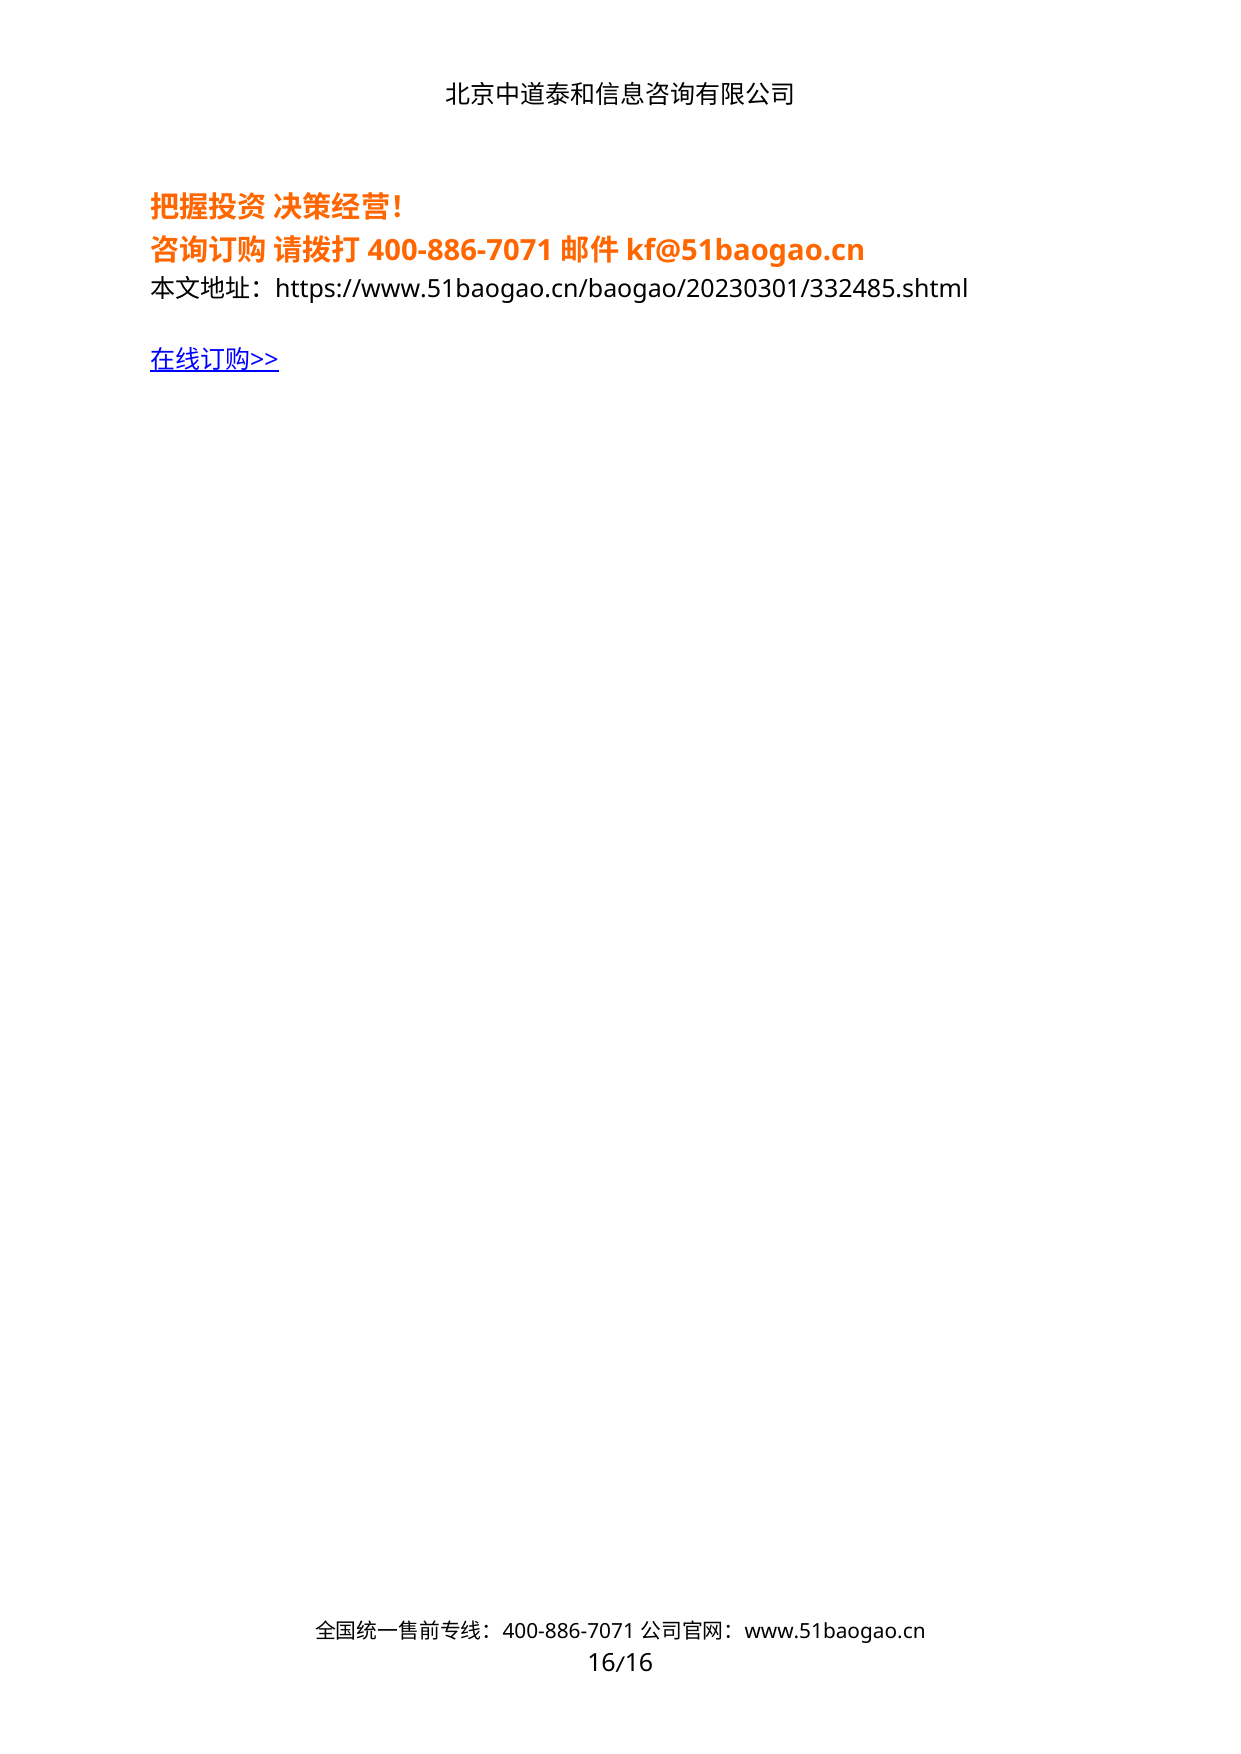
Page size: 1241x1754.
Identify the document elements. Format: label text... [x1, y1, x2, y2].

text 把握投资 决策经营！咨询订购 请拨打 400-886-7071 邮件 kf@51baogao.cn本文地址：https://www.51baogao.cn/baogao/20230301/332485.shtml [150, 150, 1090, 305]
text 在线订购>> [150, 305, 1090, 375]
